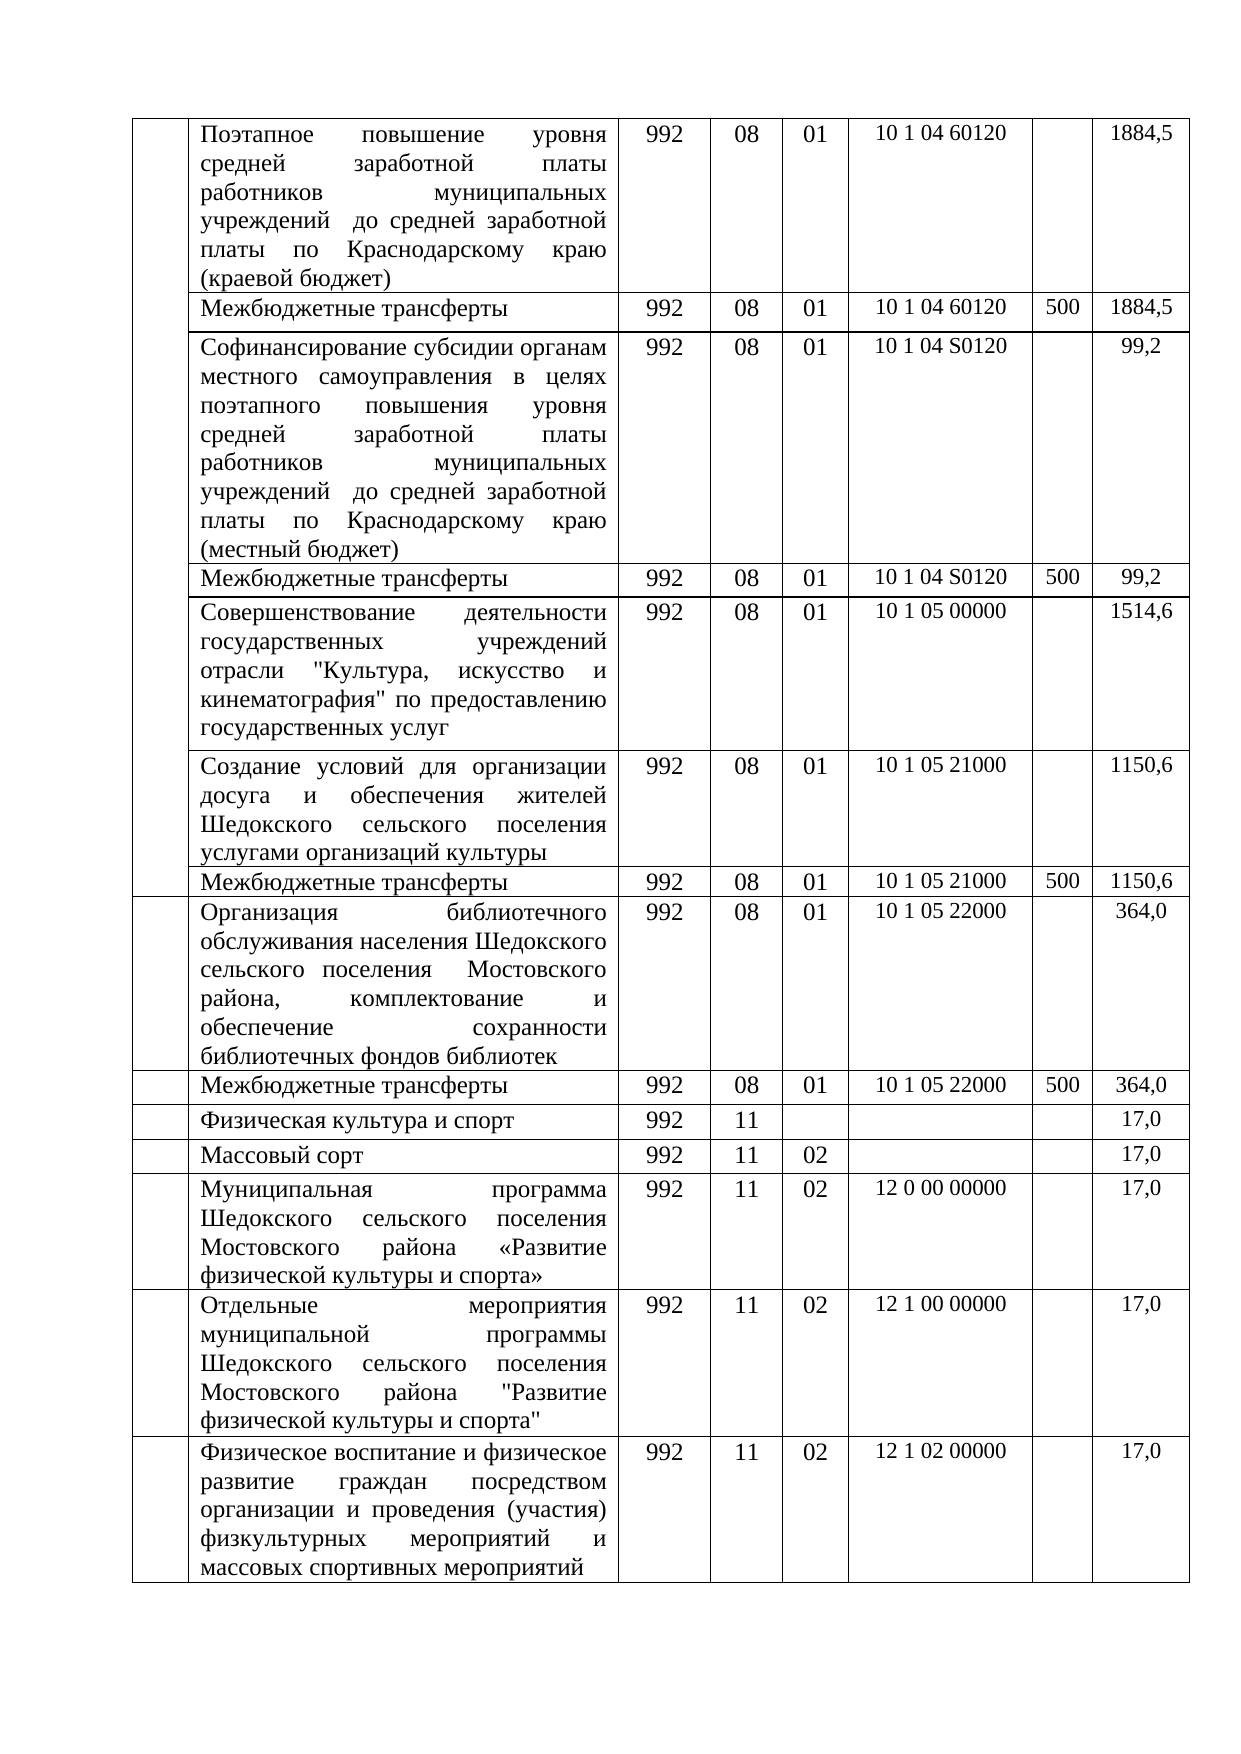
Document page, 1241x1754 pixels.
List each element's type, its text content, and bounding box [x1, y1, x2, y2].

table_cell 99,2 [1093, 564, 1189, 596]
table_cell 01 [783, 564, 848, 596]
table_cell [1033, 1290, 1092, 1436]
table_cell 17,0 [1093, 1437, 1189, 1582]
table_cell [849, 1105, 1032, 1139]
table_cell 17,0 [1093, 1174, 1189, 1289]
table_cell 10 1 04 60120 [849, 293, 1032, 331]
table_cell 992 [619, 1437, 710, 1582]
table_cell Софинансирование субсидии органам местного самоуправления в целях поэтапного повышения уровня средней заработной платы работников муниципальных учреждений до средней заработной платы по Краснодарскому краю (местный бюджет) [189, 333, 618, 562]
table_cell 02 [783, 1437, 848, 1582]
table_cell 500 [1033, 564, 1092, 596]
table_cell 01 [783, 897, 848, 1069]
table_cell [1033, 333, 1092, 562]
table_cell 500 [1033, 1071, 1092, 1104]
table_cell [1033, 1105, 1092, 1139]
table_cell 992 [619, 333, 710, 562]
table_cell [1033, 751, 1092, 866]
table_cell 99,2 [1093, 333, 1189, 562]
table_cell 992 [619, 293, 710, 331]
table_cell Совершенствование деятельности государственных учреждений отрасли "Культура, искусство и кинематография" по предоставлению государственных услуг [189, 598, 618, 750]
table_cell Межбюджетные трансферты [189, 293, 618, 331]
table_cell 10 1 05 22000 [849, 1071, 1032, 1104]
table_cell Межбюджетные трансферты [189, 564, 618, 596]
table_cell 1150,6 [1093, 751, 1189, 866]
table_cell Создание условий для организации досуга и обеспечения жителей Шедокского сельского поселения услугами организаций культуры [189, 751, 618, 866]
table_cell 02 [783, 1174, 848, 1289]
table_cell 01 [783, 867, 848, 896]
table_cell [1033, 119, 1092, 292]
table_cell Массовый сорт [189, 1140, 618, 1173]
table_cell 364,0 [1093, 897, 1189, 1069]
table_cell 08 [711, 564, 782, 596]
table_cell 08 [711, 333, 782, 562]
table_cell 01 [783, 333, 848, 562]
table_cell 10 1 04 S0120 [849, 333, 1032, 562]
table_cell 992 [619, 598, 710, 750]
table_cell Организация библиотечного обслуживания населения Шедокского сельского поселения Мостовского района, комплектование и обеспечение сохранности библиотечных фондов библиотек [189, 897, 618, 1069]
table_cell 1150,6 [1093, 867, 1189, 896]
table_cell 11 [711, 1290, 782, 1436]
table_cell [1033, 598, 1092, 750]
table_cell 12 1 00 00000 [849, 1290, 1032, 1436]
table_cell 01 [783, 293, 848, 331]
table_cell 500 [1033, 293, 1092, 331]
table_cell Поэтапное повышение уровня средней заработной платы работников муниципальных учреждений до средней заработной платы по Краснодарскому краю (краевой бюджет) [189, 119, 618, 292]
table_cell [1033, 1174, 1092, 1289]
table_cell [1033, 897, 1092, 1069]
table_cell 01 [783, 598, 848, 750]
table_cell 992 [619, 1071, 710, 1104]
table_cell 992 [619, 751, 710, 866]
table_cell 992 [619, 867, 710, 896]
table_cell 500 [1033, 867, 1092, 896]
table_cell Межбюджетные трансферты [189, 867, 618, 896]
table_cell Физическая культура и спорт [189, 1105, 618, 1139]
table_cell 10 1 05 22000 [849, 897, 1032, 1069]
table_cell 08 [711, 867, 782, 896]
table_cell [133, 1174, 188, 1289]
table_cell 08 [711, 897, 782, 1069]
table_cell 17,0 [1093, 1140, 1189, 1173]
table_cell 1884,5 [1093, 119, 1189, 292]
table_cell Муниципальная программа Шедокского сельского поселения Мостовского района «Развитие физической культуры и спорта» [189, 1174, 618, 1289]
table_cell 01 [783, 1071, 848, 1104]
table_cell [133, 1071, 188, 1104]
table_cell 02 [783, 1140, 848, 1173]
table_cell 11 [711, 1437, 782, 1582]
table_cell Физическое воспитание и физическое развитие граждан посредством организации и проведения (участия) физкультурных мероприятий и массовых спортивных мероприятий [189, 1437, 618, 1582]
table_cell 11 [711, 1105, 782, 1139]
table_cell 08 [711, 1071, 782, 1104]
table_cell 992 [619, 1140, 710, 1173]
table_cell 992 [619, 119, 710, 292]
table_cell 10 1 05 21000 [849, 751, 1032, 866]
table_cell [1033, 1140, 1092, 1173]
table_cell [1033, 1437, 1092, 1582]
table_cell 01 [783, 751, 848, 866]
table_cell 10 1 04 S0120 [849, 564, 1032, 596]
table_cell 01 [783, 119, 848, 292]
table_cell 1884,5 [1093, 293, 1189, 331]
table_cell 10 1 05 21000 [849, 867, 1032, 896]
table_cell [133, 1290, 188, 1436]
table_cell 17,0 [1093, 1290, 1189, 1436]
table_cell 17,0 [1093, 1105, 1189, 1139]
table_cell Отдельные мероприятия муниципальной программы Шедокского сельского поселения Мостовского района "Развитие физической культуры и спорта" [189, 1290, 618, 1436]
table_cell [133, 1437, 188, 1582]
table_cell [133, 1105, 188, 1139]
table_cell 12 1 02 00000 [849, 1437, 1032, 1582]
table_cell 10 1 04 60120 [849, 119, 1032, 292]
table_cell 10 1 05 00000 [849, 598, 1032, 750]
table_cell 08 [711, 751, 782, 866]
table_cell Межбюджетные трансферты [189, 1071, 618, 1104]
table_cell 08 [711, 119, 782, 292]
table_cell 992 [619, 564, 710, 596]
table_cell 992 [619, 1105, 710, 1139]
table_cell 12 0 00 00000 [849, 1174, 1032, 1289]
table_cell 02 [783, 1290, 848, 1436]
table_cell [783, 1105, 848, 1139]
table_cell 11 [711, 1174, 782, 1289]
table_cell [849, 1140, 1032, 1173]
table_cell 08 [711, 293, 782, 331]
table_cell 992 [619, 1174, 710, 1289]
table_cell 364,0 [1093, 1071, 1189, 1104]
table_cell [133, 1140, 188, 1173]
table_cell 08 [711, 598, 782, 750]
table_cell [133, 897, 188, 1069]
table_cell 992 [619, 1290, 710, 1436]
table_cell 992 [619, 897, 710, 1069]
table_cell 1514,6 [1093, 598, 1189, 750]
table_cell 11 [711, 1140, 782, 1173]
